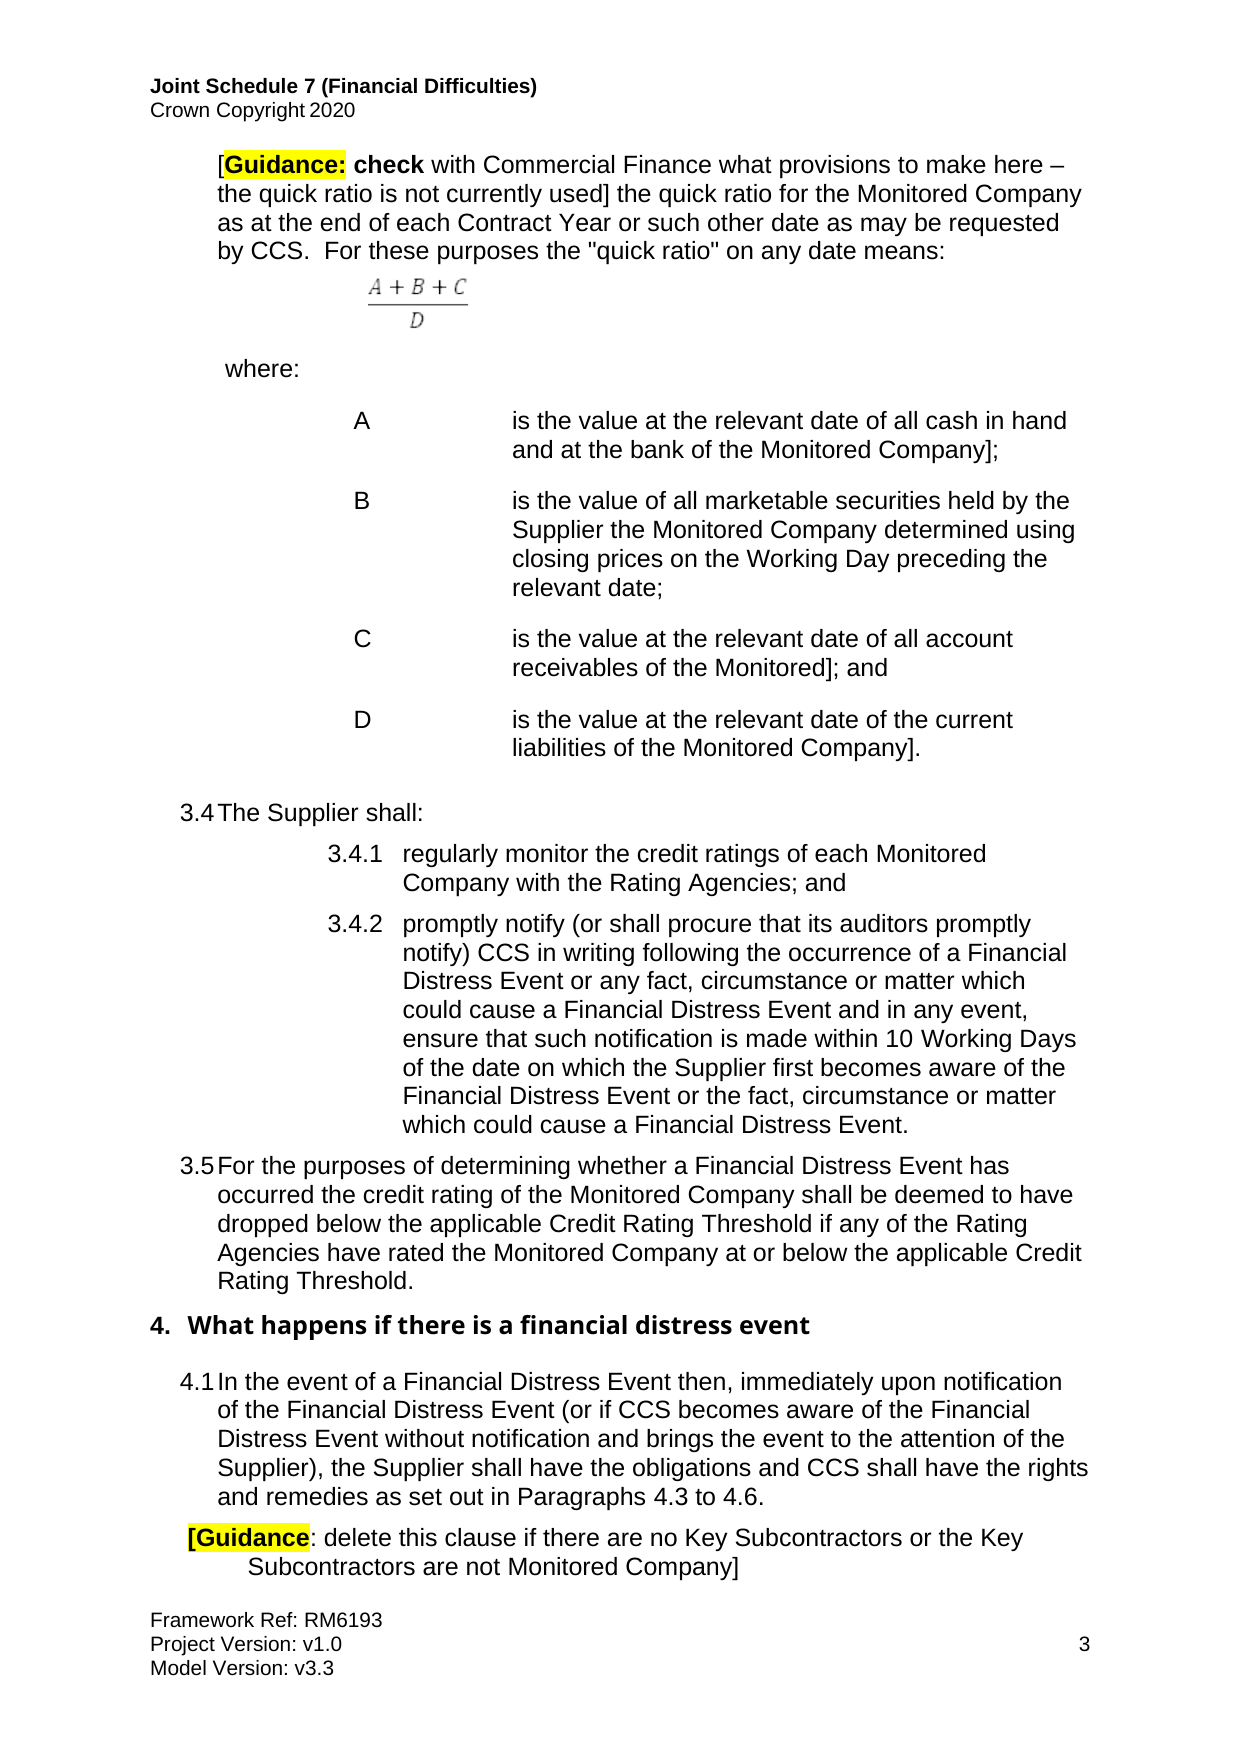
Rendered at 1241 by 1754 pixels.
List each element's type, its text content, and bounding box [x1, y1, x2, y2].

list promptly notify (or shall procure that its auditors promptly notify) CCS in writing following the occurrence of a Financial Distress Event or any fact, circumstance or matter which could cause a Financial Distress Event and in any event, ensure that such notification is made within 10 Working Days of the date on which the Supplier first becomes aware of the Financial Distress Event or the fact, circumstance or matter which could cause a Financial Distress Event. [327, 909, 1090, 1139]
text where: [225, 354, 1090, 383]
list For the purposes of determining whether a Financial Distress Event has occurred the credit rating of the Monitored Company shall be deemed to have dropped below the applicable Credit Rating Threshold if any of the Rating Agencies have rated the Monitored Company at or below the applicable Credit Rating Threshold. [179, 1151, 1090, 1295]
table_cell B [224, 486, 382, 624]
table_header A [224, 406, 382, 486]
table_cell is the value of all marketable securities held by the Supplier the Monitored Company determined using closing prices on the Working Day preceding the relevant date; [383, 486, 1090, 624]
table_header is the value at the relevant date of all cash in hand and at the bank of the Monitored Company]; [383, 406, 1090, 486]
table_cell C [224, 624, 382, 705]
table_cell is the value at the relevant date of all account receivables of the Monitored]; and [383, 624, 1090, 705]
table_cell D [224, 705, 382, 785]
list regularly monitor the credit ratings of each Monitored Company with the Rating Agencies; and [327, 839, 1090, 896]
list What happens if there is a financial distress event [150, 1308, 1090, 1342]
list The Supplier shall: [179, 798, 1090, 826]
table_cell is the value at the relevant date of the current liabilities of the Monitored Company]. [383, 705, 1090, 785]
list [179, 150, 1090, 265]
text [Guidance: delete this clause if there are no Key Subcontractors or the Key Subcontractors are not Monitored Company] [187, 1523, 1090, 1580]
picture [268, 277, 469, 330]
list In the event of a Financial Distress Event then, immediately upon notification of the Financial Distress Event (or if CCS becomes aware of the Financial Distress Event without notification and brings the event to the attention of the Supplier), the Supplier shall have the obligations and CCS shall have the rights and remedies as set out in Paragraphs 4.3 to 4.6. [179, 1367, 1090, 1510]
